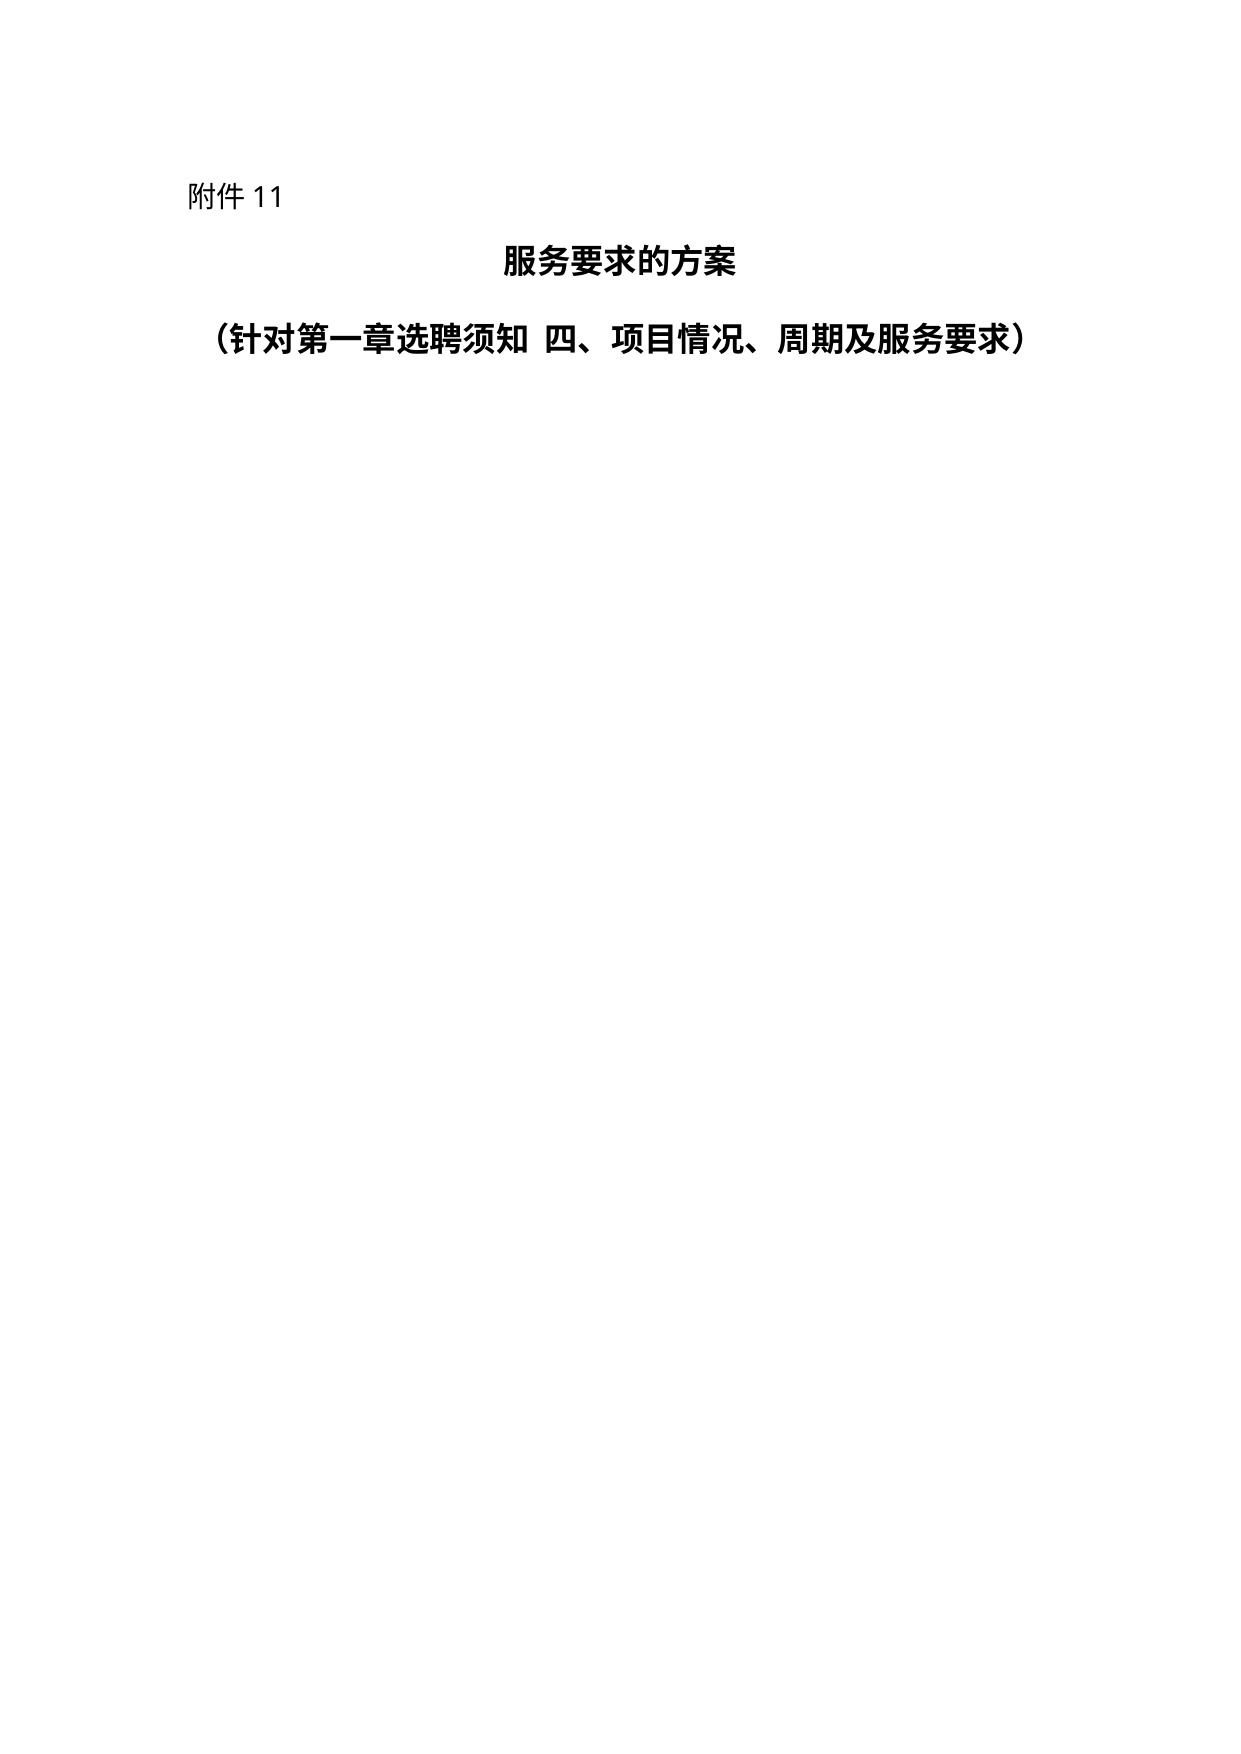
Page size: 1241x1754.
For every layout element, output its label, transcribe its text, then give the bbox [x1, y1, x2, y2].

text （针对第一章选聘须知 四、项目情况、周期及服务要求） [187, 304, 1053, 369]
text 附件11 [187, 162, 1053, 227]
text 服务要求的方案 [187, 227, 1053, 292]
